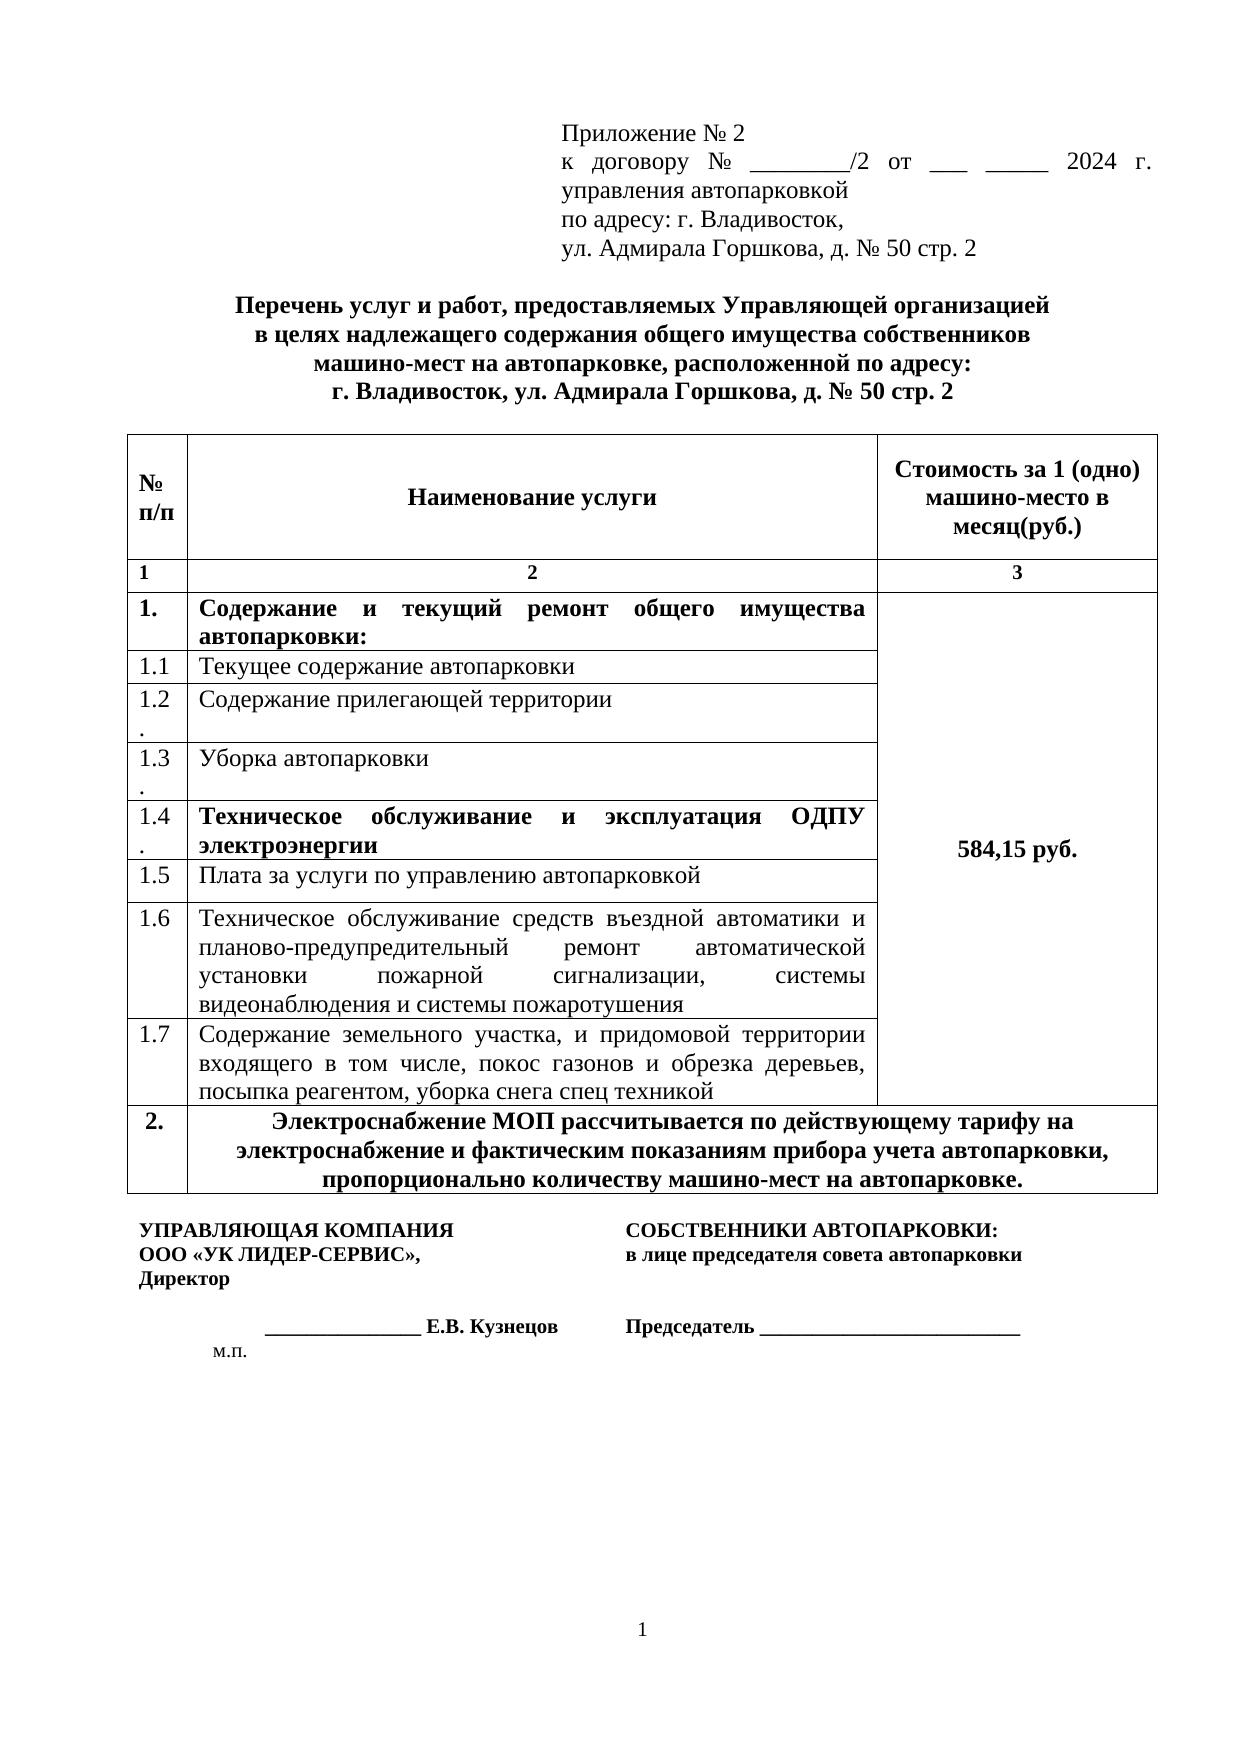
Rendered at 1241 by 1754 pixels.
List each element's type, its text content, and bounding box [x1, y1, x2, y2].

table_cell Текущее содержание автопарковки [188, 651, 877, 683]
text по адресу: г. Владивосток, [561, 204, 1152, 233]
text к договору № ________/2 от ___ _____ 2024 г. управления автопарковкой [561, 146, 1152, 204]
table_cell Техническое обслуживание и эксплуатация ОДПУ электроэнергии [188, 801, 877, 859]
table_cell Техническое обслуживание средств въездной автоматики и планово-предупредительный ремонт автоматической установки пожарной сигнализации, системы видеонаблюдения и системы пожаротушения [188, 903, 877, 1018]
table_cell 2. [128, 1106, 187, 1192]
table_cell Содержание земельного участка, и придомовой территории входящего в том числе, покос газонов и обрезка деревьев, посыпка реагентом, уборка снега спец техникой [188, 1019, 877, 1105]
table_cell Плата за услуги по управлению автопарковкой [188, 860, 877, 902]
table_cell 1.4. [128, 801, 187, 859]
text г. Владивосток, ул. Адмирала Горшкова, д. № 50 стр. 2 [133, 376, 1152, 405]
table_cell 1.6 [128, 903, 187, 1018]
table_cell 1. [128, 593, 187, 650]
text в целях надлежащего содержания общего имущества собственников [133, 319, 1152, 348]
table_cell 1.7 [128, 1019, 187, 1105]
table_header Стоимость за 1 (одно) машино-место в месяц(руб.) [878, 435, 1157, 559]
table_header Наименование услуги [188, 435, 877, 559]
table_cell 2 [188, 560, 877, 592]
table_cell 1 [128, 560, 187, 592]
table_cell 3 [878, 560, 1157, 592]
text машино-мест на автопарковке, расположенной по адресу: [133, 348, 1152, 376]
table_header № п/п [128, 435, 187, 559]
table_cell 1.3. [128, 743, 187, 800]
table_cell Уборка автопарковки [188, 743, 877, 800]
table_cell СОБСТВЕННИКИ АВТОПАРКОВКИ: в лице председателя совета автопарковки Председатель _________________________ [614, 1194, 1101, 1362]
table_cell Электроснабжение МОП рассчитывается по действующему тарифу на электроснабжение и фактическим показаниям прибора учета автопарковки, пропорционально количеству машино-мест на автопарковке. [188, 1106, 1157, 1192]
table_cell 1.1 [128, 651, 187, 683]
text ул. Адмирала Горшкова, д. № 50 стр. 2 [561, 233, 1152, 261]
table_cell Содержание и текущий ремонт общего имущества автопарковки: [188, 593, 877, 650]
table_cell 1.5 [128, 860, 187, 902]
table_cell Содержание прилегающей территории [188, 684, 877, 742]
text Перечень услуг и работ, предоставляемых Управляющей организацией [133, 290, 1152, 319]
text Приложение № 2 [561, 118, 1152, 146]
table_cell 1.2. [128, 684, 187, 742]
table_cell 584,15 руб. [878, 593, 1157, 1105]
table_cell УПРАВЛЯЮЩАЯ КОМПАНИЯ ООО «УК ЛИДЕР-СЕРВИС», Директор _______________ Е.В. Кузнецов м.п. [128, 1194, 614, 1362]
